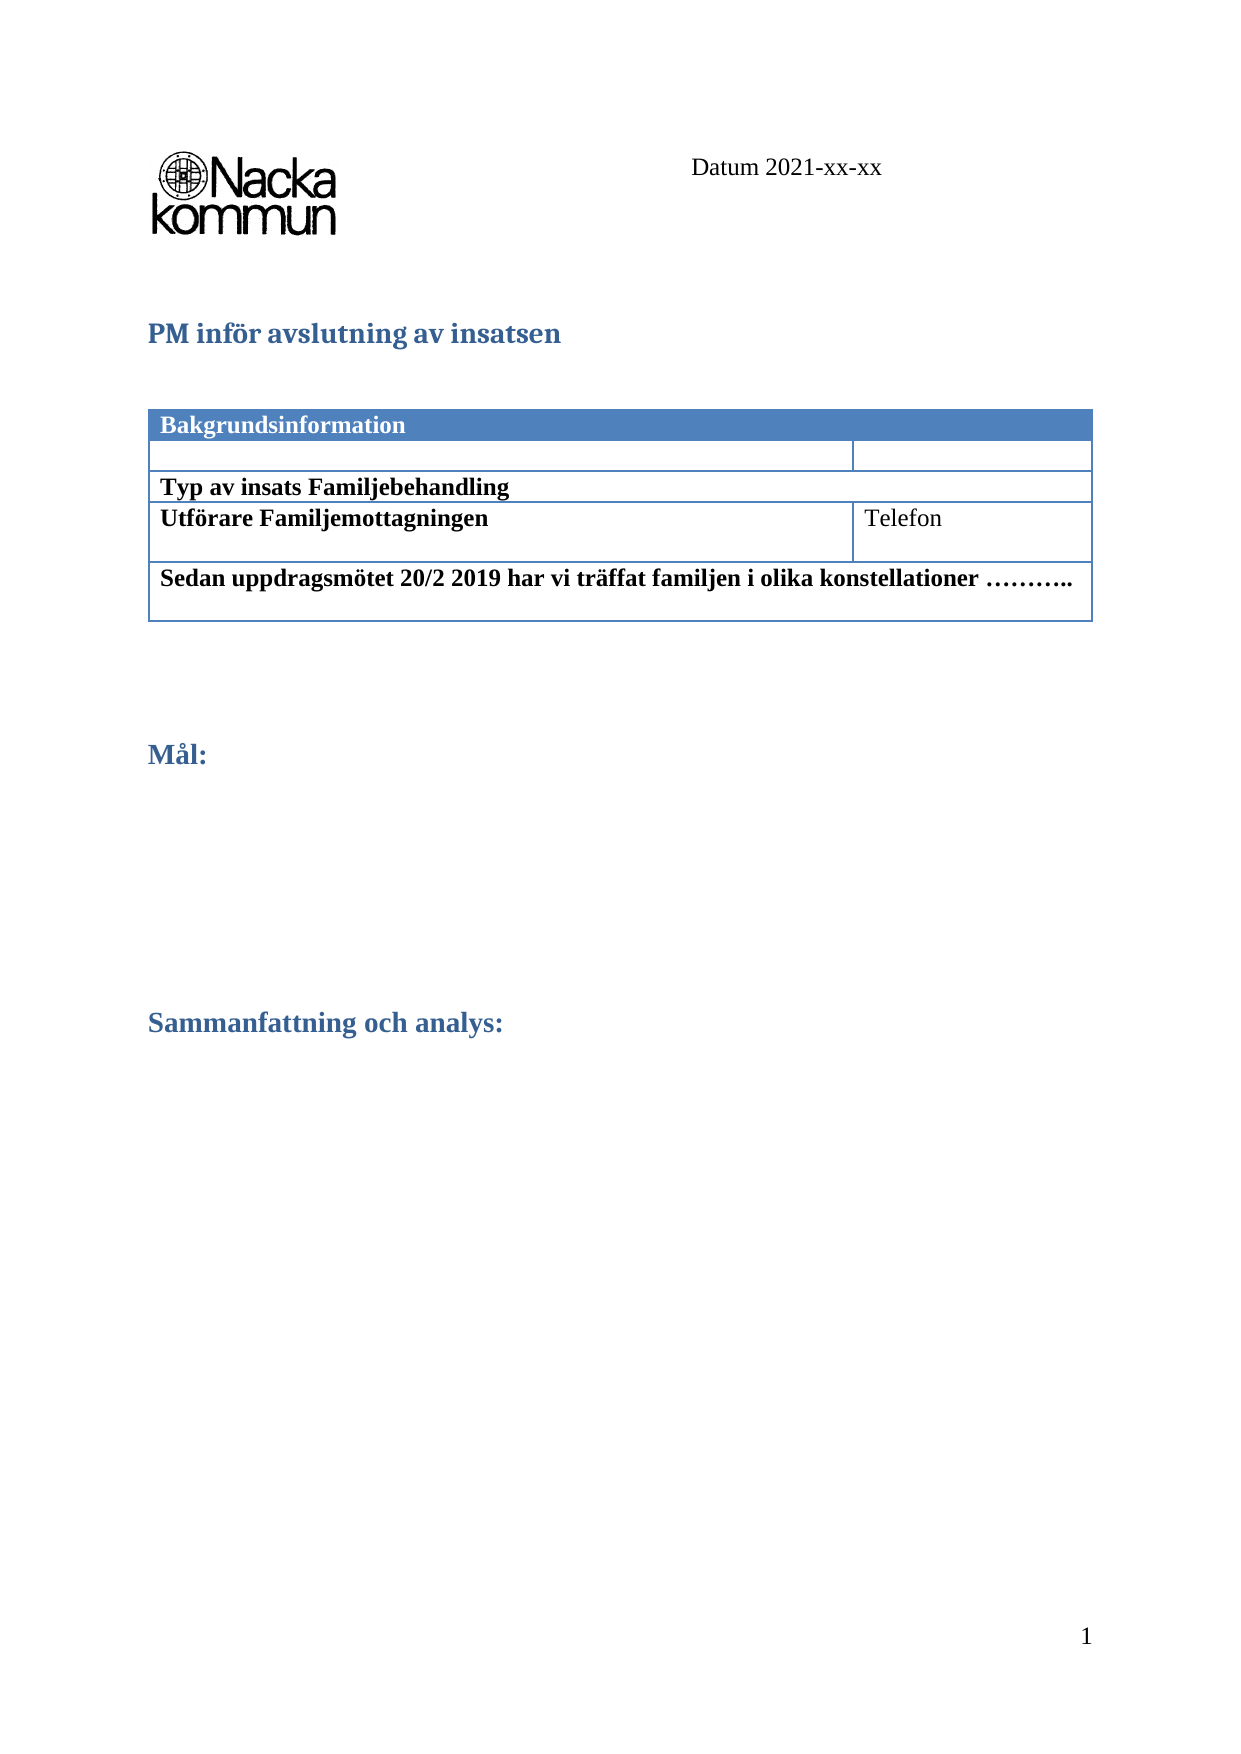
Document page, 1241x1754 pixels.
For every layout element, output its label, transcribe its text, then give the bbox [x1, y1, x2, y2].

table_cell Utförare Familjemottagningen [150, 503, 852, 561]
subtitle PM inför avslutning av insatsen [148, 317, 1093, 351]
table_cell Sedan uppdragsmötet 20/2 2019 har vi träffat familjen i olika konstellationer ……….. [150, 563, 1091, 620]
table_header Bakgrundsinformation [150, 411, 1091, 439]
text Sammanfattning och analys: [148, 1006, 1093, 1039]
table_cell Typ av insats Familjebehandling [150, 472, 1091, 501]
picture [147, 147, 340, 239]
table_cell [854, 441, 1091, 470]
text Mål: [148, 737, 1093, 771]
table_cell [150, 441, 852, 470]
table_cell Telefon [854, 503, 1091, 561]
text Datum 2021-xx-xx [148, 148, 1093, 267]
